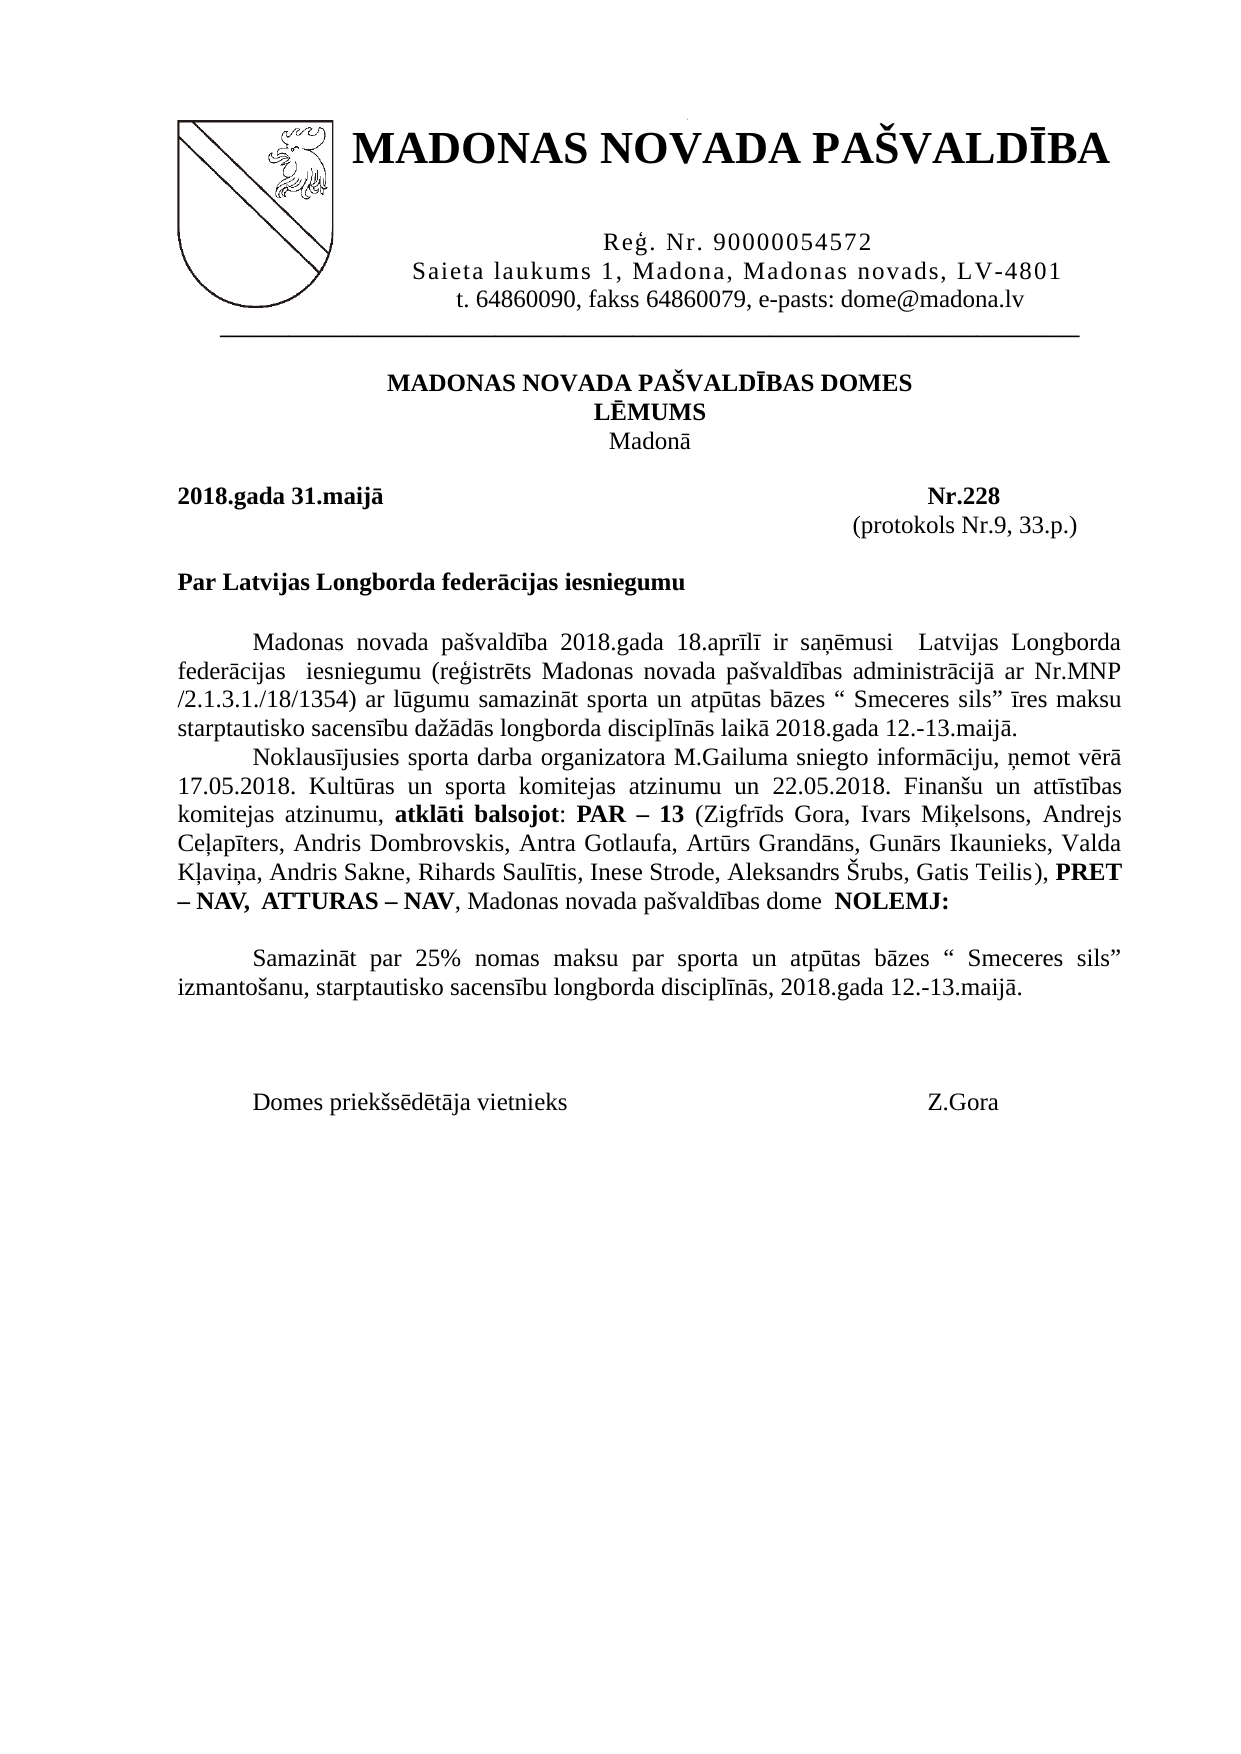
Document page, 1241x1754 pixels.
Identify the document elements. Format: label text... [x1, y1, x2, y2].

text Par Latvijas Longborda federācijas iesniegumu [177, 567, 1122, 596]
text t. 64860090, fakss 64860079, e-pasts: dome@madona.lv [177, 284, 1122, 313]
text (protokols Nr.9, 33.p.) [177, 510, 1122, 538]
text Madonas novada pašvaldība 2018.gada 18.aprīlī ir saņēmusi Latvijas Longborda federācijas iesniegumu (reģistrēts Madonas novada pašvaldības administrācijā ar Nr.MNP /2.1.3.1./18/1354) ar lūgumu samazināt sporta un atpūtas bāzes “ Smeceres sils” īres maksu starptautisko sacensību dažādās longborda disciplīnās laikā 2018.gada 12.-13.maijā. [177, 627, 1122, 742]
text MADONAS NOVADA PAŠVALDĪBA [334, 121, 1122, 173]
text 2018.gada 31.maijā Nr.228 [177, 481, 1122, 510]
text ___________________________________________________________________________ [177, 313, 1122, 339]
text Saieta laukums 1, Madona, Madonas novads, LV-4801 [334, 256, 1122, 284]
text MADONAS NOVADA PAŠVALDĪBAS DOMES [177, 368, 1122, 397]
text Samazināt par 25% nomas maksu par sporta un atpūtas bāzes “ Smeceres sils” izmantošanu, starptautisko sacensību longborda disciplīnās, 2018.gada 12.-13.maijā. [177, 943, 1122, 1001]
text Reģ. Nr. 90000054572 [334, 227, 1122, 256]
text LĒMUMS [177, 397, 1122, 426]
text Madonā [177, 426, 1122, 454]
text Domes priekšsēdētāja vietnieks Z.Gora [177, 1087, 1122, 1116]
picture [177, 120, 334, 308]
text Noklausījusies sporta darba organizatora M.Gailuma sniegto informāciju, ņemot vērā 17.05.2018. Kultūras un sporta komitejas atzinumu un 22.05.2018. Finanšu un attīstības komitejas atzinumu, atklāti balsojot: PAR – 13 (Zigfrīds Gora, Ivars Miķelsons, Andrejs Ceļapīters, Andris Dombrovskis, Antra Gotlaufa, Artūrs Grandāns, Gunārs Ikaunieks, Valda Kļaviņa, Andris Sakne, Rihards Saulītis, Inese Strode, Aleksandrs Šrubs, Gatis Teilis), PRET – NAV, ATTURAS – NAV, Madonas novada pašvaldības dome NOLEMJ: [177, 742, 1122, 914]
